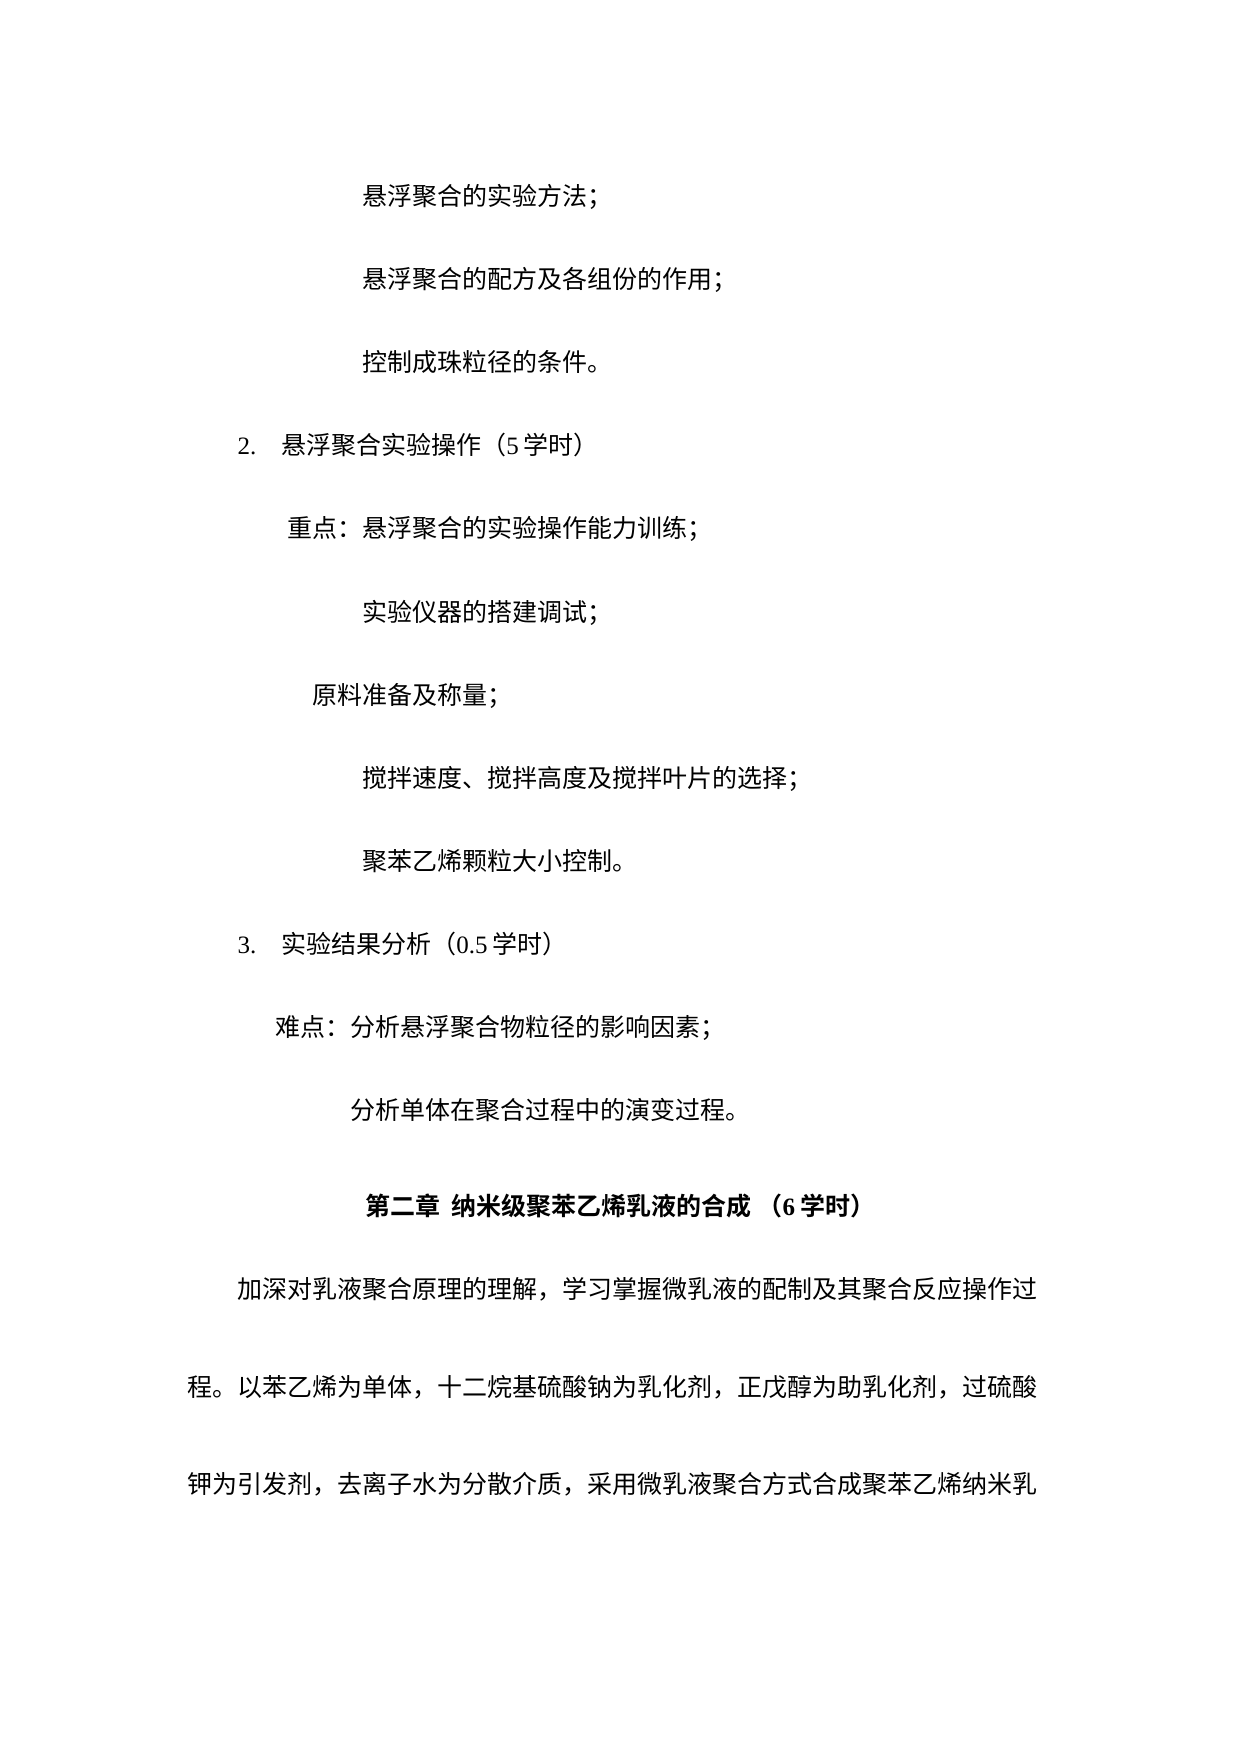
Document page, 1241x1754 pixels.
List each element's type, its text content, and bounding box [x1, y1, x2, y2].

text 分析单体在聚合过程中的演变过程。 [187, 1076, 1053, 1141]
list 实验结果分析（0.5学时） [237, 910, 1053, 975]
text 控制成珠粒径的条件。 [187, 328, 1053, 393]
text 难点：分析悬浮聚合物粒径的影响因素； [187, 993, 1053, 1058]
text 聚苯乙烯颗粒大小控制。 [187, 827, 1053, 892]
list 悬浮聚合实验操作（5学时） [237, 411, 1053, 476]
text 原料准备及称量； [187, 661, 1053, 726]
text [187, 1255, 1053, 1515]
text 搅拌速度、搅拌高度及搅拌叶片的选择； [187, 744, 1053, 809]
text 悬浮聚合的配方及各组份的作用； [187, 245, 1053, 310]
text 悬浮聚合的实验方法； [187, 162, 1053, 227]
text 重点：悬浮聚合的实验操作能力训练； [187, 494, 1053, 559]
text 实验仪器的搭建调试； [187, 578, 1053, 643]
text 第二章 纳米级聚苯乙烯乳液的合成 （6学时） [187, 1172, 1053, 1237]
